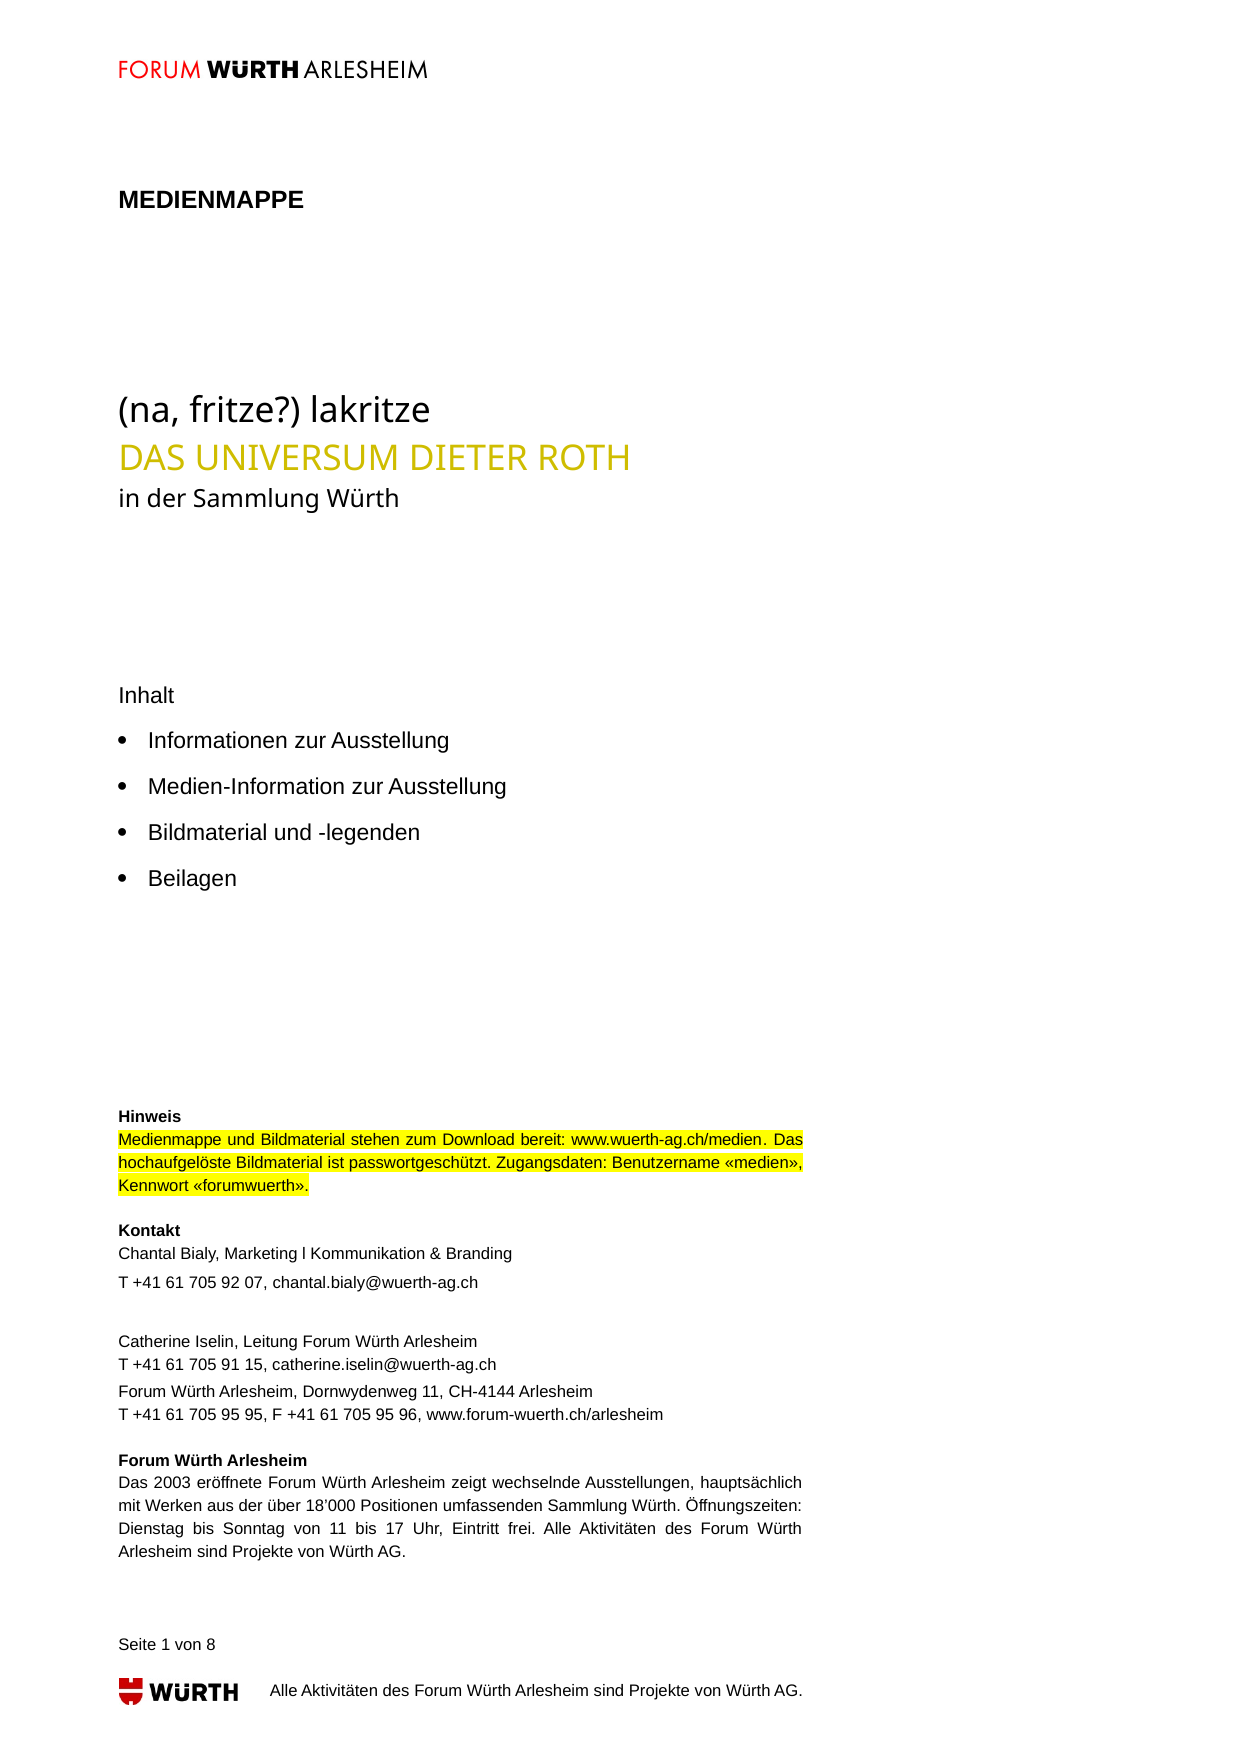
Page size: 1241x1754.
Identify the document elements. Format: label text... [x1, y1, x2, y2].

text T +41 61 705 91 15, catherine.iselin@wuerth-ag.ch [118, 1352, 803, 1375]
list Beilagen [118, 850, 803, 896]
table_header (na, fritze?) lakritze DAS UNIVERSUM DIETER ROTH in der Sammlung Würth [118, 295, 1152, 575]
picture [119, 1678, 238, 1705]
text Catherine Iselin, Leitung Forum Würth Arlesheim [118, 1329, 803, 1352]
subtitle Hinweis [118, 1104, 803, 1127]
text Das 2003 eröffnete Forum Würth Arlesheim zeigt wechselnde Ausstellungen, hauptsächlich mit Werken aus der über 18’000 Positionen umfassenden Sammlung Würth. Öffnungszeiten: Dienstag bis Sonntag von 11 bis 17 Uhr, Eintritt frei. Alle Aktivitäten des Forum Würth Arlesheim sind Projekte von Würth AG. [118, 1471, 803, 1562]
subtitle Forum Würth Arlesheim [118, 1448, 803, 1471]
list Informationen zur Ausstellung [118, 712, 803, 758]
list Bildmaterial und -legenden [118, 804, 803, 850]
text Chantal Bialy, Marketing l Kommunikation & Branding [118, 1241, 803, 1264]
text Medienmappe und Bildmaterial stehen zum Download bereit: www.wuerth-ag.ch/medien. Das hochaufgelöste Bildmaterial ist passwortgeschützt. Zugangsdaten: Benutzername «medien», Kennwort «forumwuerth». [118, 1172, 803, 1196]
text T +41 61 705 92 07, chantal.bialy@wuerth-ag.ch [118, 1271, 803, 1293]
text T +41 61 705 95 95, F +41 61 705 95 96, www.forum-wuerth.ch/arlesheim [118, 1402, 803, 1425]
text Forum Würth Arlesheim, Dornwydenweg 11, CH-4144 Arlesheim [118, 1379, 803, 1402]
list Medien-Information zur Ausstellung [118, 758, 803, 804]
picture [118, 59, 428, 79]
subtitle Kontakt [118, 1218, 803, 1241]
text Inhalt [118, 666, 803, 712]
